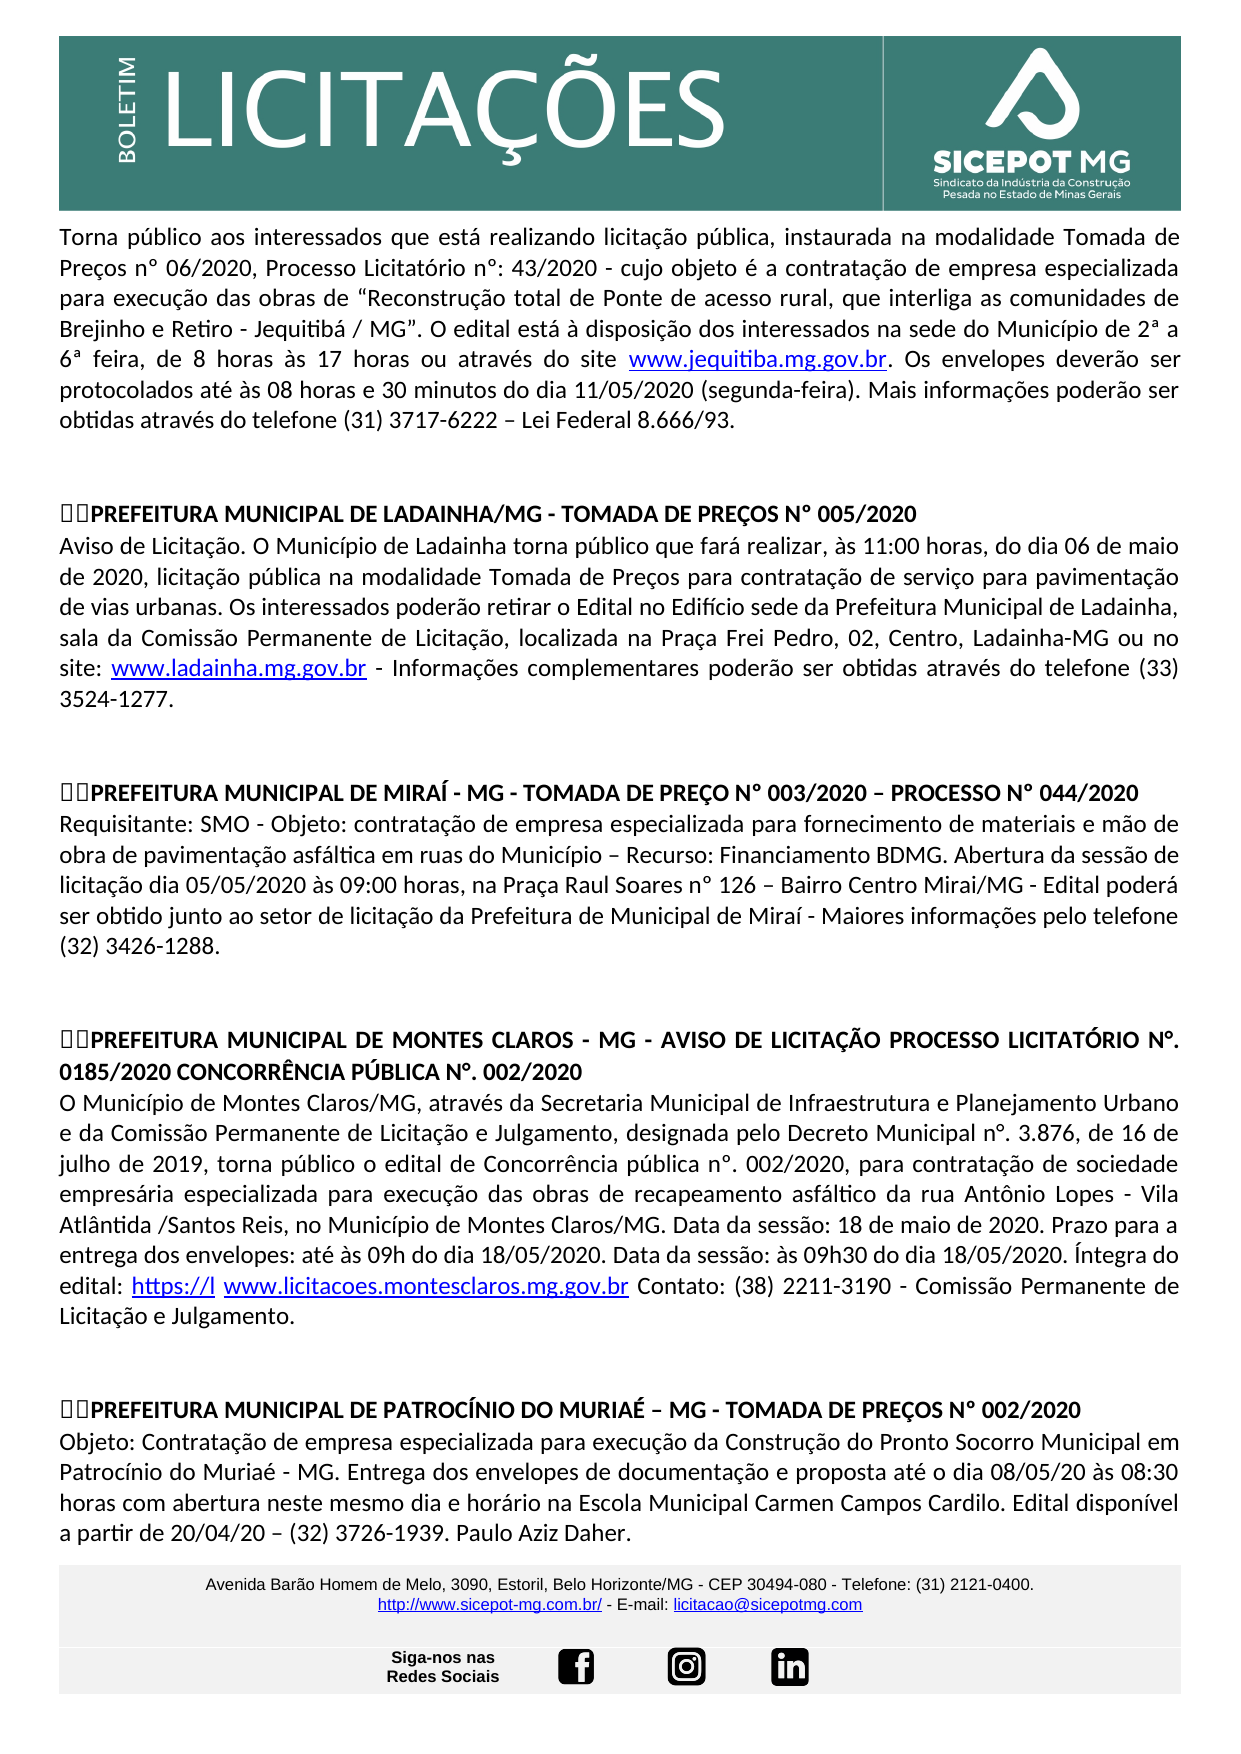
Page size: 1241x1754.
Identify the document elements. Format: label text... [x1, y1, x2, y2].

text Torna público aos interessados que está realizando licitação pública, instaurada na modalidade Tomada de Preços nº 06/2020, Processo Licitatório nº: 43/2020 - cujo objeto é a contratação de empresa especializada para execução das obras de “Reconstrução total de Ponte de acesso rural, que interliga as comunidades de Brejinho e Retiro - Jequitibá / MG”. O edital está à disposição dos interessados na sede do Município de 2ª a 6ª feira, de 8 horas às 17 horas ou através do site www.jequitiba.mg.gov.br. Os envelopes deverão ser protocolados até às 08 horas e 30 minutos do dia 11/05/2020 (segunda-feira). Mais informações poderão ser obtidas através do telefone (31) 3717-6222 – Lei Federal 8.666/93. [59, 221, 1181, 435]
text PREFEITURA MUNICIPAL DE MIRAÍ - MG - TOMADA DE PREÇO Nº 003/2020 – PROCESSO Nº 044/2020 [59, 774, 1181, 808]
text Requisitante: SMO - Objeto: contratação de empresa especializada para fornecimento de materiais e mão de obra de pavimentação asfáltica em ruas do Município – Recurso: Financiamento BDMG. Abertura da sessão de licitação dia 05/05/2020 às 09:00 horas, na Praça Raul Soares nº 126 – Bairro Centro Mirai/MG - Edital poderá ser obtido junto ao setor de licitação da Prefeitura de Municipal de Miraí - Maiores informações pelo telefone (32) 3426-1288. [59, 808, 1181, 961]
picture [59, 36, 1181, 211]
picture [771, 1648, 809, 1686]
text PREFEITURA MUNICIPAL DE LADAINHA/MG - TOMADA DE PREÇOS Nº 005/2020 [59, 496, 1181, 530]
text Aviso de Licitação. O Município de Ladainha torna público que fará realizar, às 11:00 horas, do dia 06 de maio de 2020, licitação pública na modalidade Tomada de Preços para contratação de serviço para pavimentação de vias urbanas. Os interessados poderão retirar o Edital no Edifício sede da Prefeitura Municipal de Ladainha, sala da Comissão Permanente de Licitação, localizada na Praça Frei Pedro, 02, Centro, Ladainha-MG ou no site: www.ladainha.mg.gov.br - Informações complementares poderão ser obtidas através do telefone (33) 3524-1277. [59, 530, 1181, 713]
text Objeto: Contratação de empresa especializada para execução da Construção do Pronto Socorro Municipal em Patrocínio do Muriaé - MG. Entrega dos envelopes de documentação e proposta até o dia 08/05/20 às 08:30 horas com abertura neste mesmo dia e horário na Escola Municipal Carmen Campos Cardilo. Edital disponível a partir de 20/04/20 – (32) 3726-1939. Paulo Aziz Daher. [59, 1426, 1181, 1548]
text PREFEITURA MUNICIPAL DE PATROCÍNIO DO MURIAÉ – MG - TOMADA DE PREÇOS Nº 002/2020 [59, 1392, 1181, 1426]
picture [667, 1647, 706, 1686]
picture [557, 1648, 594, 1685]
text O Município de Montes Claros/MG, através da Secretaria Municipal de Infraestrutura e Planejamento Urbano e da Comissão Permanente de Licitação e Julgamento, designada pelo Decreto Municipal n°. 3.876, de 16 de julho de 2019, torna público o edital de Concorrência pública nº. 002/2020, para contratação de sociedade empresária especializada para execução das obras de recapeamento asfáltico da rua Antônio Lopes - Vila Atlântida /Santos Reis, no Município de Montes Claros/MG. Data da sessão: 18 de maio de 2020. Prazo para a entrega dos envelopes: até às 09h do dia 18/05/2020. Data da sessão: às 09h30 do dia 18/05/2020. Íntegra do edital: https://l www.licitacoes.montesclaros.mg.gov.br Contato: (38) 2211-3190 - Comissão Permanente de Licitação e Julgamento. [59, 1087, 1181, 1331]
text PREFEITURA MUNICIPAL DE MONTES CLAROS - MG - AVISO DE LICITAÇÃO PROCESSO LICITATÓRIO N°. 0185/2020 CONCORRÊNCIA PÚBLICA N°. 002/2020 [59, 1022, 1181, 1087]
